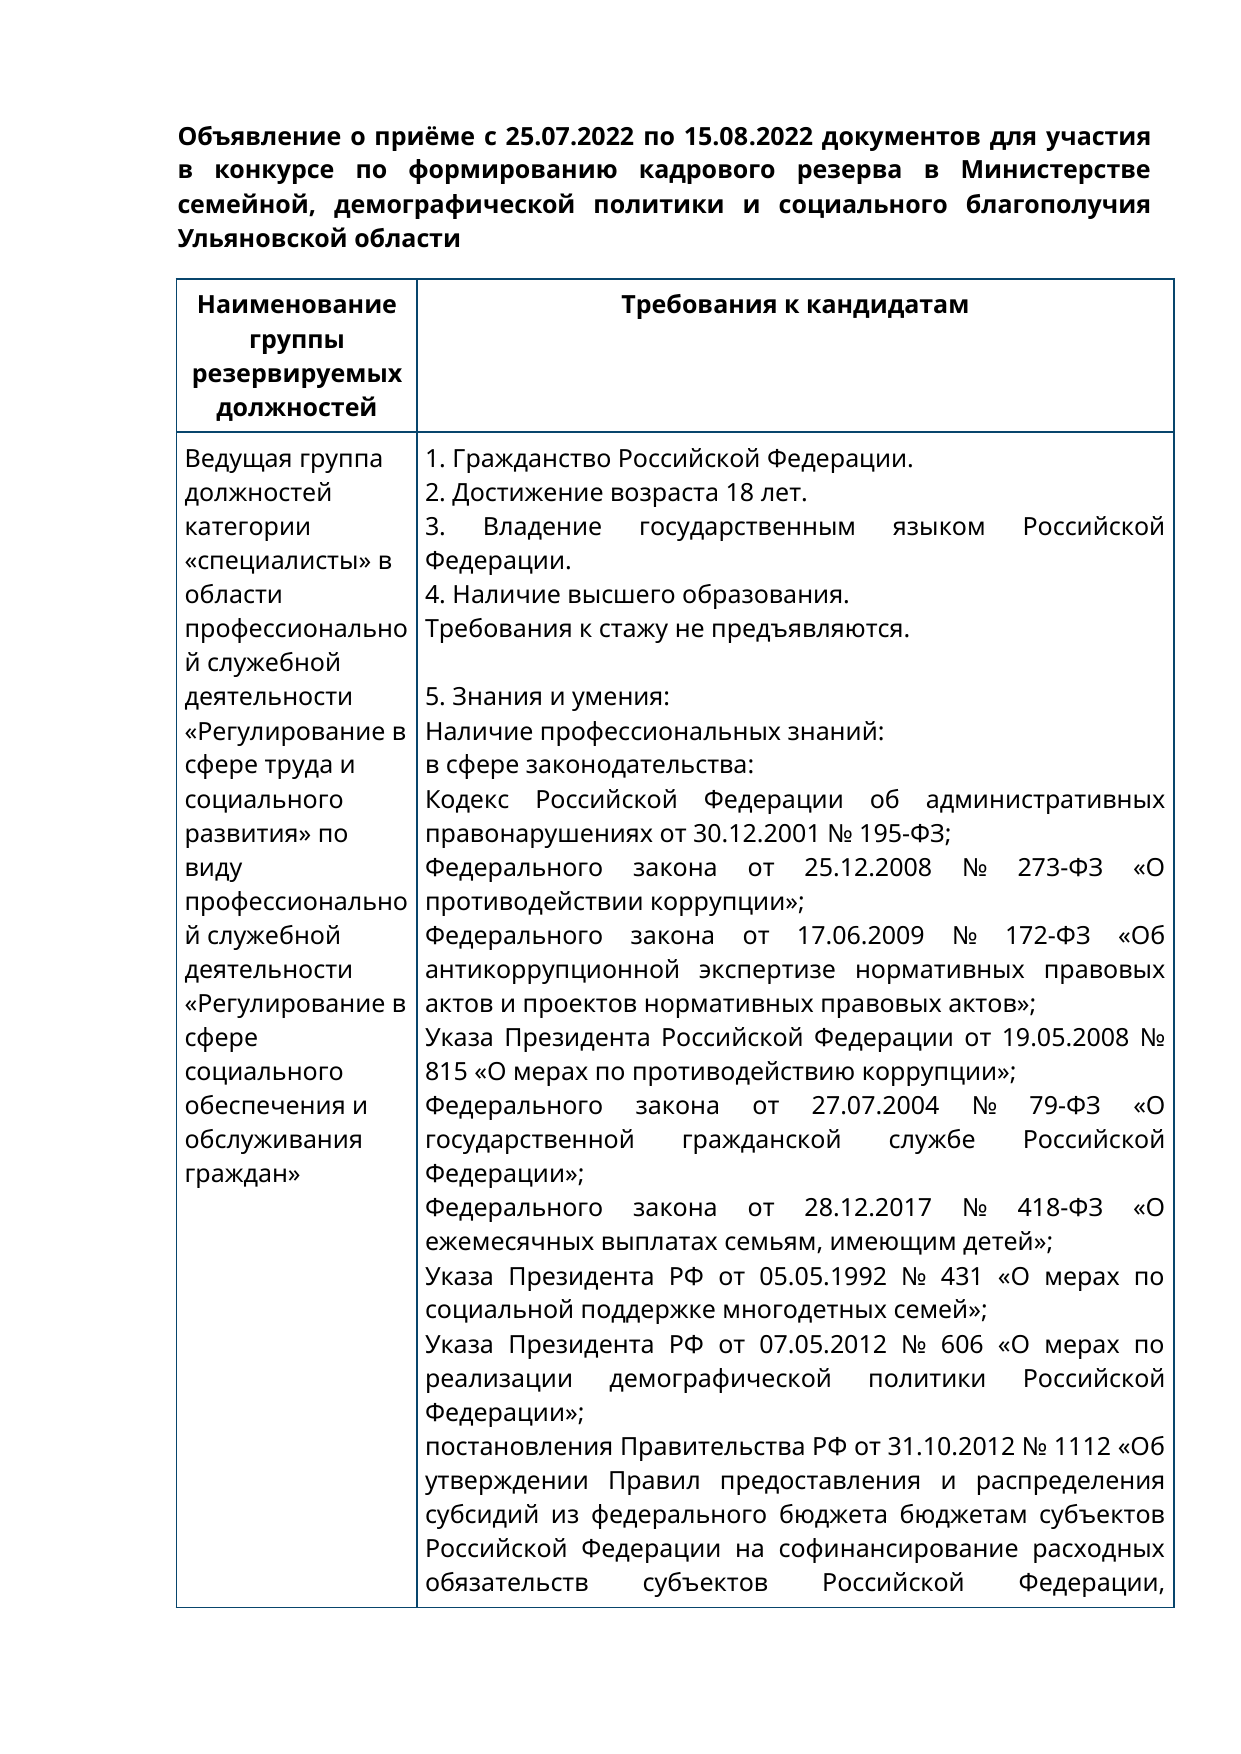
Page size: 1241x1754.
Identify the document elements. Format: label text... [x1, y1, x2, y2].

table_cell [177, 433, 416, 1607]
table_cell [418, 433, 1173, 1607]
text Объявление о приёме с 25.07.2022 по 15.08.2022 документов для участия в конкурсе по формированию кадрового резерва в Министерстве семейной, демографической политики и социального благополучия Ульяновской области [177, 118, 1152, 254]
table_header Наименование группы резервируемых должностей [177, 280, 416, 431]
table_header Требования к кандидатам [418, 280, 1173, 431]
